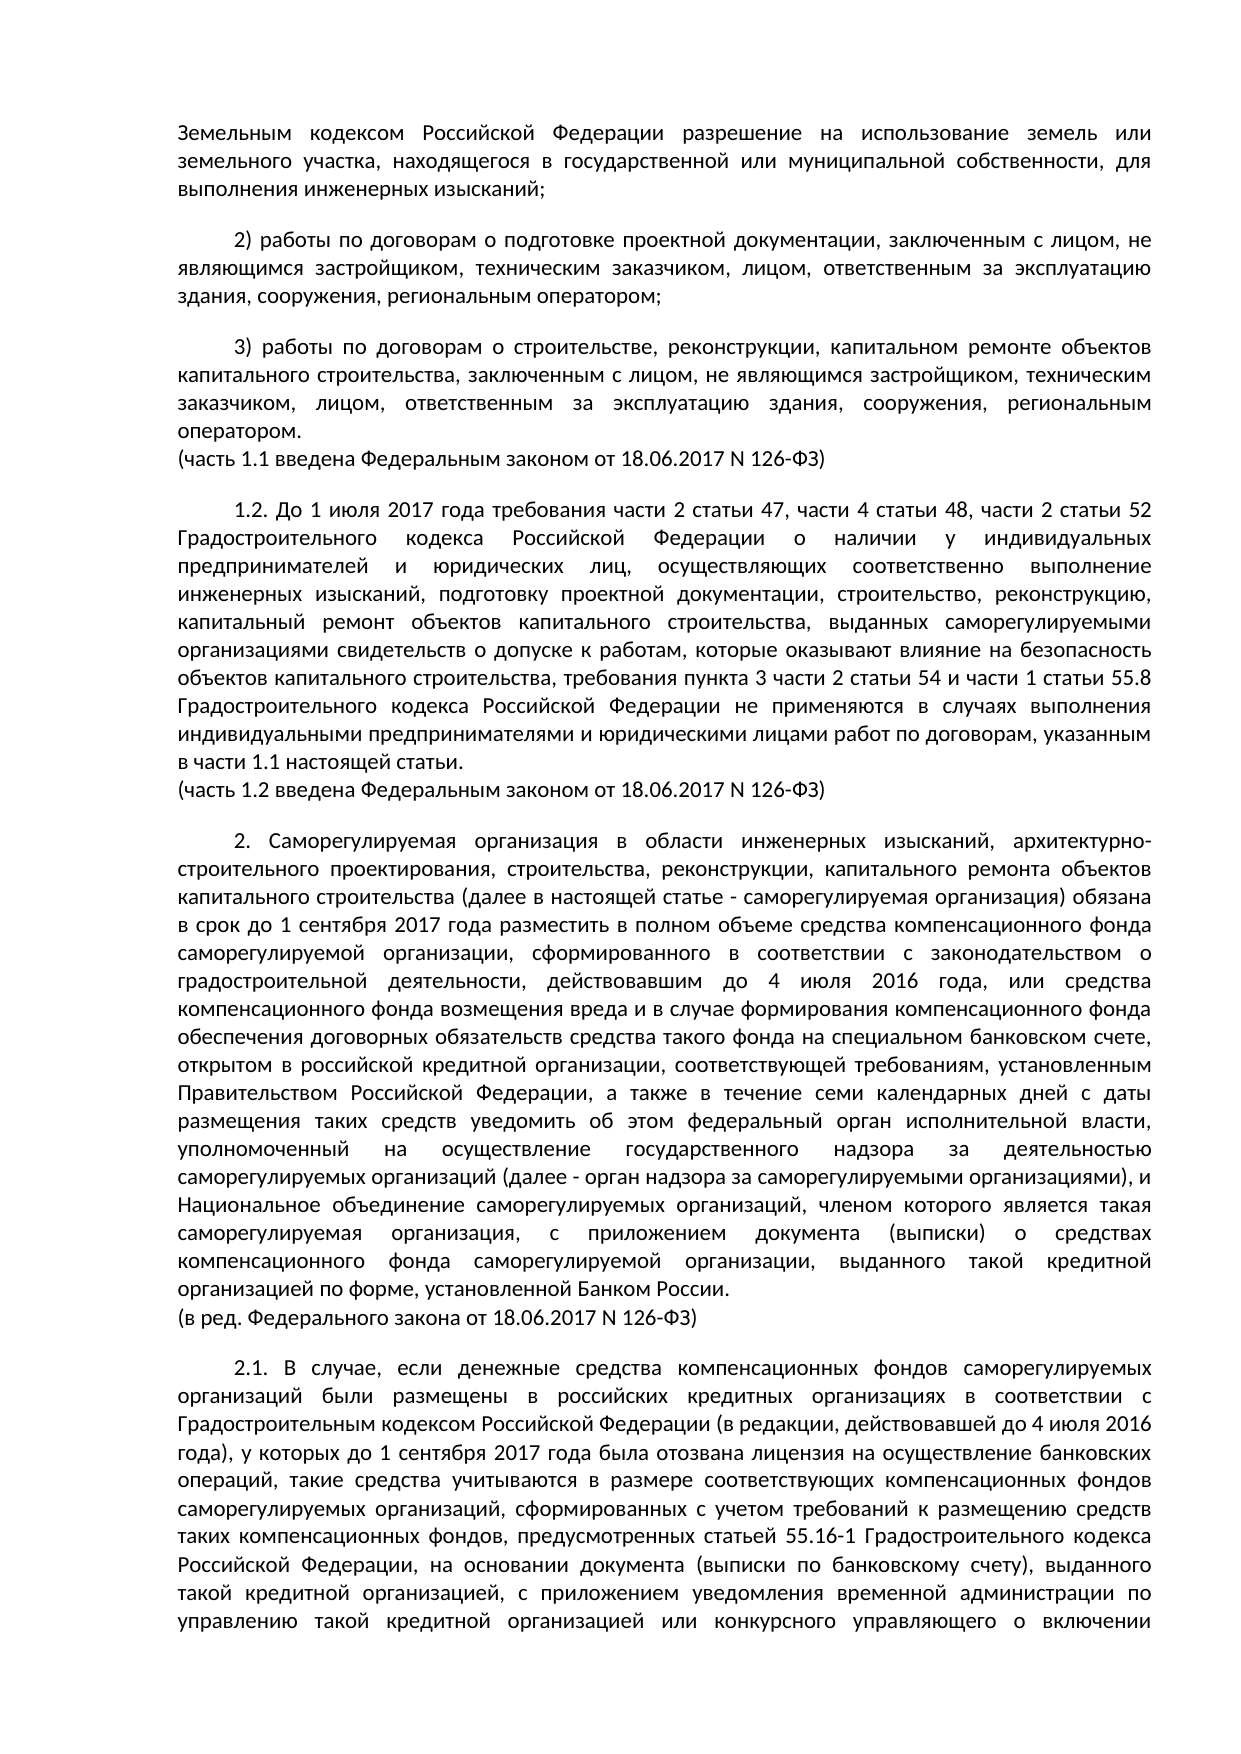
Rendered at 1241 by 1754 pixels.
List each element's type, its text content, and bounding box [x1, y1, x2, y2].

text (в ред. Федерального закона от 18.06.2017 N 126-ФЗ) [177, 1303, 1152, 1331]
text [177, 1353, 1152, 1634]
text 2) работы по договорам о подготовке проектной документации, заключенным с лицом, не являющимся застройщиком, техническим заказчиком, лицом, ответственным за эксплуатацию здания, сооружения, региональным оператором; [177, 225, 1152, 309]
text (часть 1.1 введена Федеральным законом от 18.06.2017 N 126-ФЗ) [177, 444, 1152, 472]
text (часть 1.2 введена Федеральным законом от 18.06.2017 N 126-ФЗ) [177, 775, 1152, 803]
text 3) работы по договорам о строительстве, реконструкции, капитальном ремонте объектов капитального строительства, заключенным с лицом, не являющимся застройщиком, техническим заказчиком, лицом, ответственным за эксплуатацию здания, сооружения, региональным оператором. [177, 332, 1152, 444]
text 2. Саморегулируемая организация в области инженерных изысканий, архитектурно-строительного проектирования, строительства, реконструкции, капитального ремонта объектов капитального строительства (далее в настоящей статье - саморегулируемая организация) обязана в срок до 1 сентября 2017 года разместить в полном объеме средства компенсационного фонда саморегулируемой организации, сформированного в соответствии с законодательством о градостроительной деятельности, действовавшим до 4 июля 2016 года, или средства компенсационного фонда возмещения вреда и в случае формирования компенсационного фонда обеспечения договорных обязательств средства такого фонда на специальном банковском счете, открытом в российской кредитной организации, соответствующей требованиям, установленным Правительством Российской Федерации, а также в течение семи календарных дней с даты размещения таких средств уведомить об этом федеральный орган исполнительной власти, уполномоченный на осуществление государственного надзора за деятельностью саморегулируемых организаций (далее - орган надзора за саморегулируемыми организациями), и Национальное объединение саморегулируемых организаций, членом которого является такая саморегулируемая организация, с приложением документа (выписки) о средствах компенсационного фонда саморегулируемой организации, выданного такой кредитной организацией по форме, установленной Банком России. [177, 826, 1152, 1303]
text 1.2. До 1 июля 2017 года требования части 2 статьи 47, части 4 статьи 48, части 2 статьи 52 Градостроительного кодекса Российской Федерации о наличии у индивидуальных предпринимателей и юридических лиц, осуществляющих соответственно выполнение инженерных изысканий, подготовку проектной документации, строительство, реконструкцию, капитальный ремонт объектов капитального строительства, выданных саморегулируемыми организациями свидетельств о допуске к работам, которые оказывают влияние на безопасность объектов капитального строительства, требования пункта 3 части 2 статьи 54 и части 1 статьи 55.8 Градостроительного кодекса Российской Федерации не применяются в случаях выполнения индивидуальными предпринимателями и юридическими лицами работ по договорам, указанным в части 1.1 настоящей статьи. [177, 495, 1152, 775]
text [177, 118, 1152, 202]
